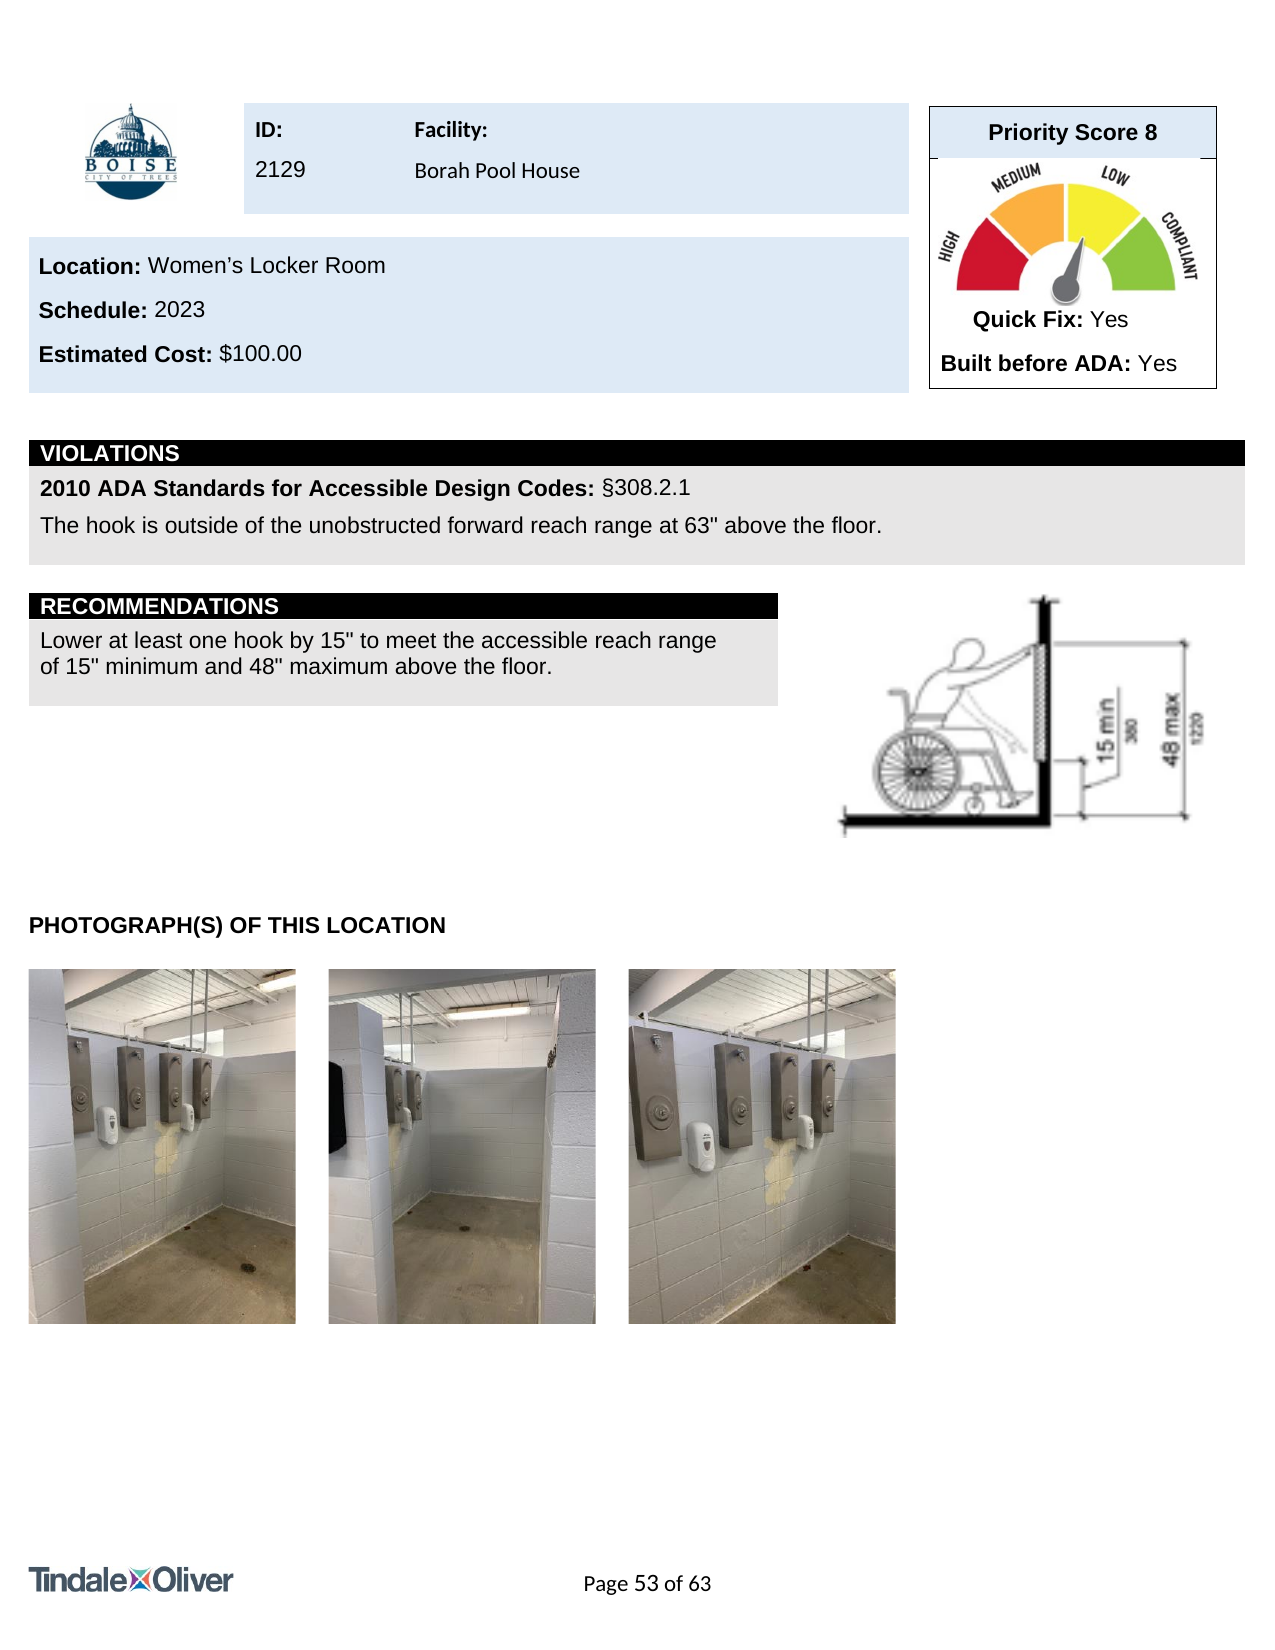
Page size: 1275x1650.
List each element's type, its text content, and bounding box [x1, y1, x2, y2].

table_cell Lower at least one hook by 15" to meet the accessible reach range of 15" minimum and 48" maximum above the floor. [29, 620, 778, 706]
picture [84, 103, 178, 201]
table_header [29, 103, 243, 214]
table_cell Quick Fix: Yes Built before ADA: Yes [930, 159, 1216, 387]
subtitle PHOTOGRAPH(S) OF THIS LOCATION [28, 912, 1246, 939]
table_header RECOMMENDATIONS [29, 593, 778, 619]
table_header VIOLATIONS [29, 440, 1245, 466]
table_cell 2010 ADA Standards for Accessible Design Codes: §308.2.1 The hook is outside of the unobstructed forward reach range at 63" above the floor. [29, 466, 1245, 565]
table_header ID: 2129 [244, 103, 403, 214]
picture [28, 1566, 234, 1592]
table_header Priority Score 8 [930, 107, 1216, 158]
picture [28, 969, 296, 1324]
picture [628, 969, 896, 1324]
table_header Facility: Borah Pool House [403, 103, 909, 214]
picture [833, 593, 1207, 838]
picture [938, 158, 1201, 306]
picture [328, 969, 596, 1324]
table_header Location: Women’s Locker Room Schedule: 2023 Estimated Cost: $100.00 [29, 237, 909, 393]
